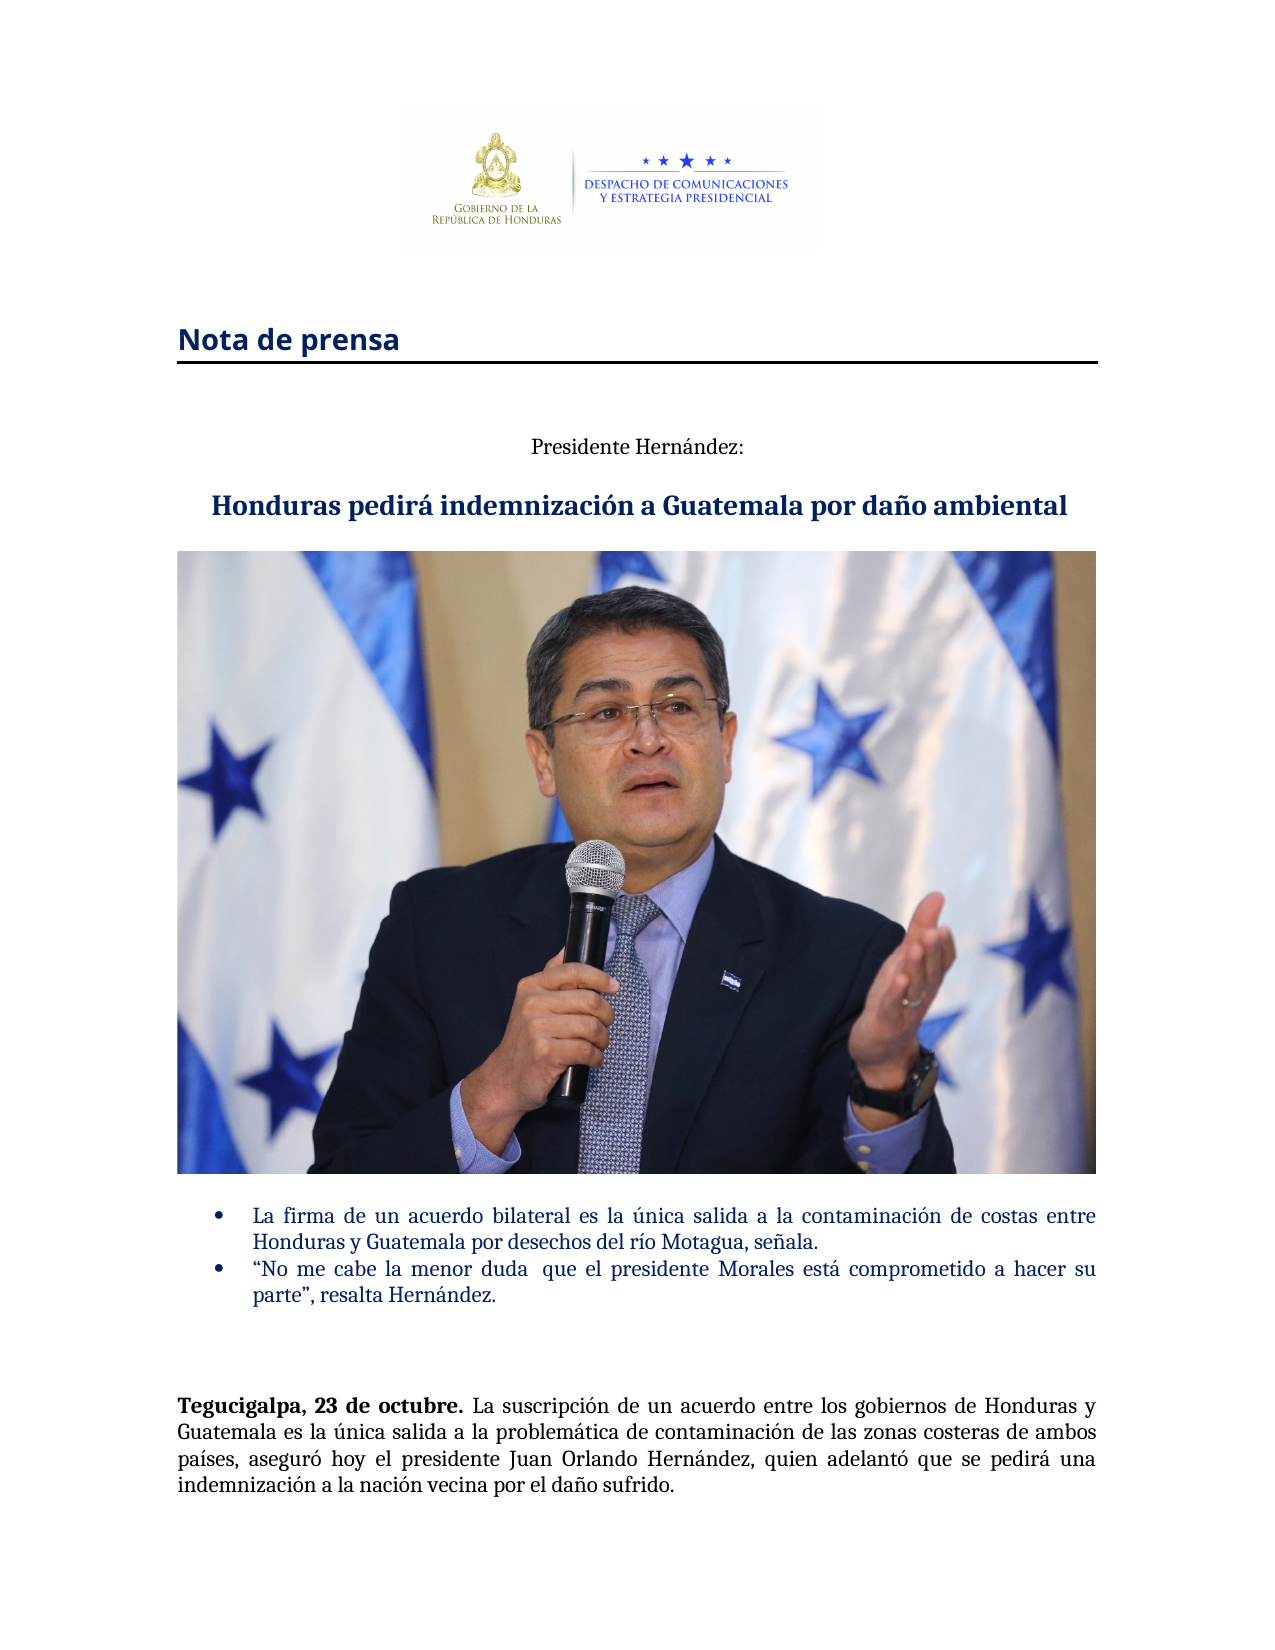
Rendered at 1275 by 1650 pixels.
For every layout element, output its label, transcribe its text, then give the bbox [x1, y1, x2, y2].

list “No me cabe la menor duda que el presidente Morales está comprometido a hacer su parte”, resalta Hernández. [215, 1284, 1098, 1337]
text Presidente Hernández: [177, 433, 1098, 460]
text Honduras pedirá indemnización a Guatemala por daño ambiental [177, 489, 1098, 522]
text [177, 1422, 1098, 1475]
picture [177, 551, 1096, 1174]
list La firma de un acuerdo bilateral es la única salida a la contaminación de costas entre Honduras y Guatemala por desechos del río Motagua, señala. [215, 1203, 1098, 1255]
picture [402, 103, 818, 253]
text Nota de prensa [177, 320, 1098, 361]
